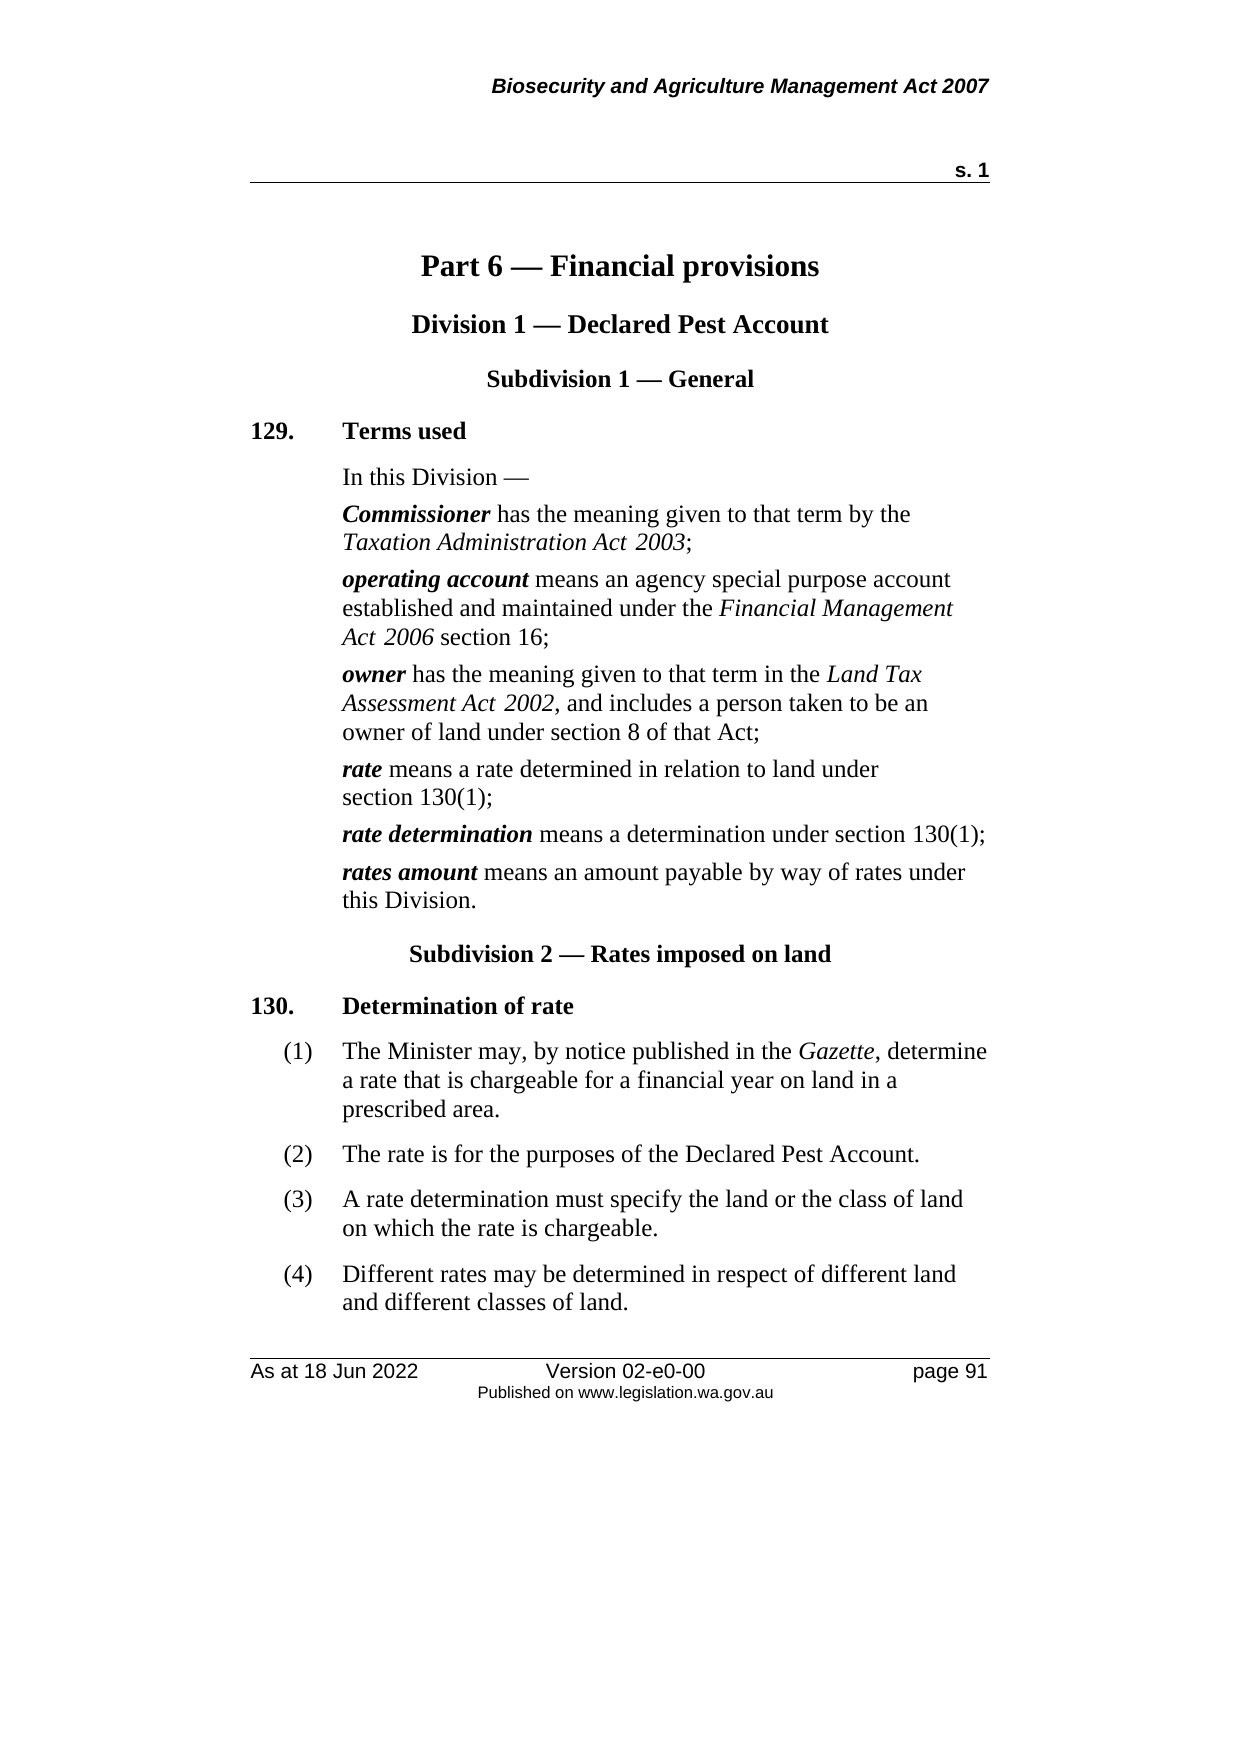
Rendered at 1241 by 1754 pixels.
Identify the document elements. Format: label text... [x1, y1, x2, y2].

subtitle Part 6 — Financial provisions [250, 247, 990, 283]
subtitle Division 1 — Declared Pest Account [250, 308, 990, 339]
text (4) Different rates may be determined in respect of different land and different classes of land. [250, 1259, 990, 1316]
text (3) A rate determination must specify the land or the class of land on which the rate is chargeable. [250, 1184, 990, 1242]
subtitle 130. Determination of rate [250, 991, 990, 1019]
subtitle Subdivision 2 — Rates imposed on land [250, 939, 990, 968]
text rate determination means a determination under section 130(1); [250, 819, 990, 848]
subtitle 129. Terms used [250, 416, 990, 445]
text rate means a rate determined in relation to land under section 130(1); [250, 754, 990, 811]
text Commissioner has the meaning given to that term by the Taxation Administration Act 2003; [250, 499, 990, 556]
subtitle Subdivision 1 — General [250, 364, 990, 393]
text operating account means an agency special purpose account established and maintained under the Financial Management Act 2006 section 16; [250, 564, 990, 651]
text rates amount means an amount payable by way of rates under this Division. [250, 857, 990, 914]
text (1) The Minister may, by notice published in the Gazette, determine a rate that is chargeable for a financial year on land in a prescribed area. [250, 1036, 990, 1122]
text In this Division — [250, 462, 990, 490]
text (2) The rate is for the purposes of the Declared Pest Account. [250, 1139, 990, 1168]
text owner has the meaning given to that term in the Land Tax Assessment Act 2002, and includes a person taken to be an owner of land under section 8 of that Act; [250, 659, 990, 745]
